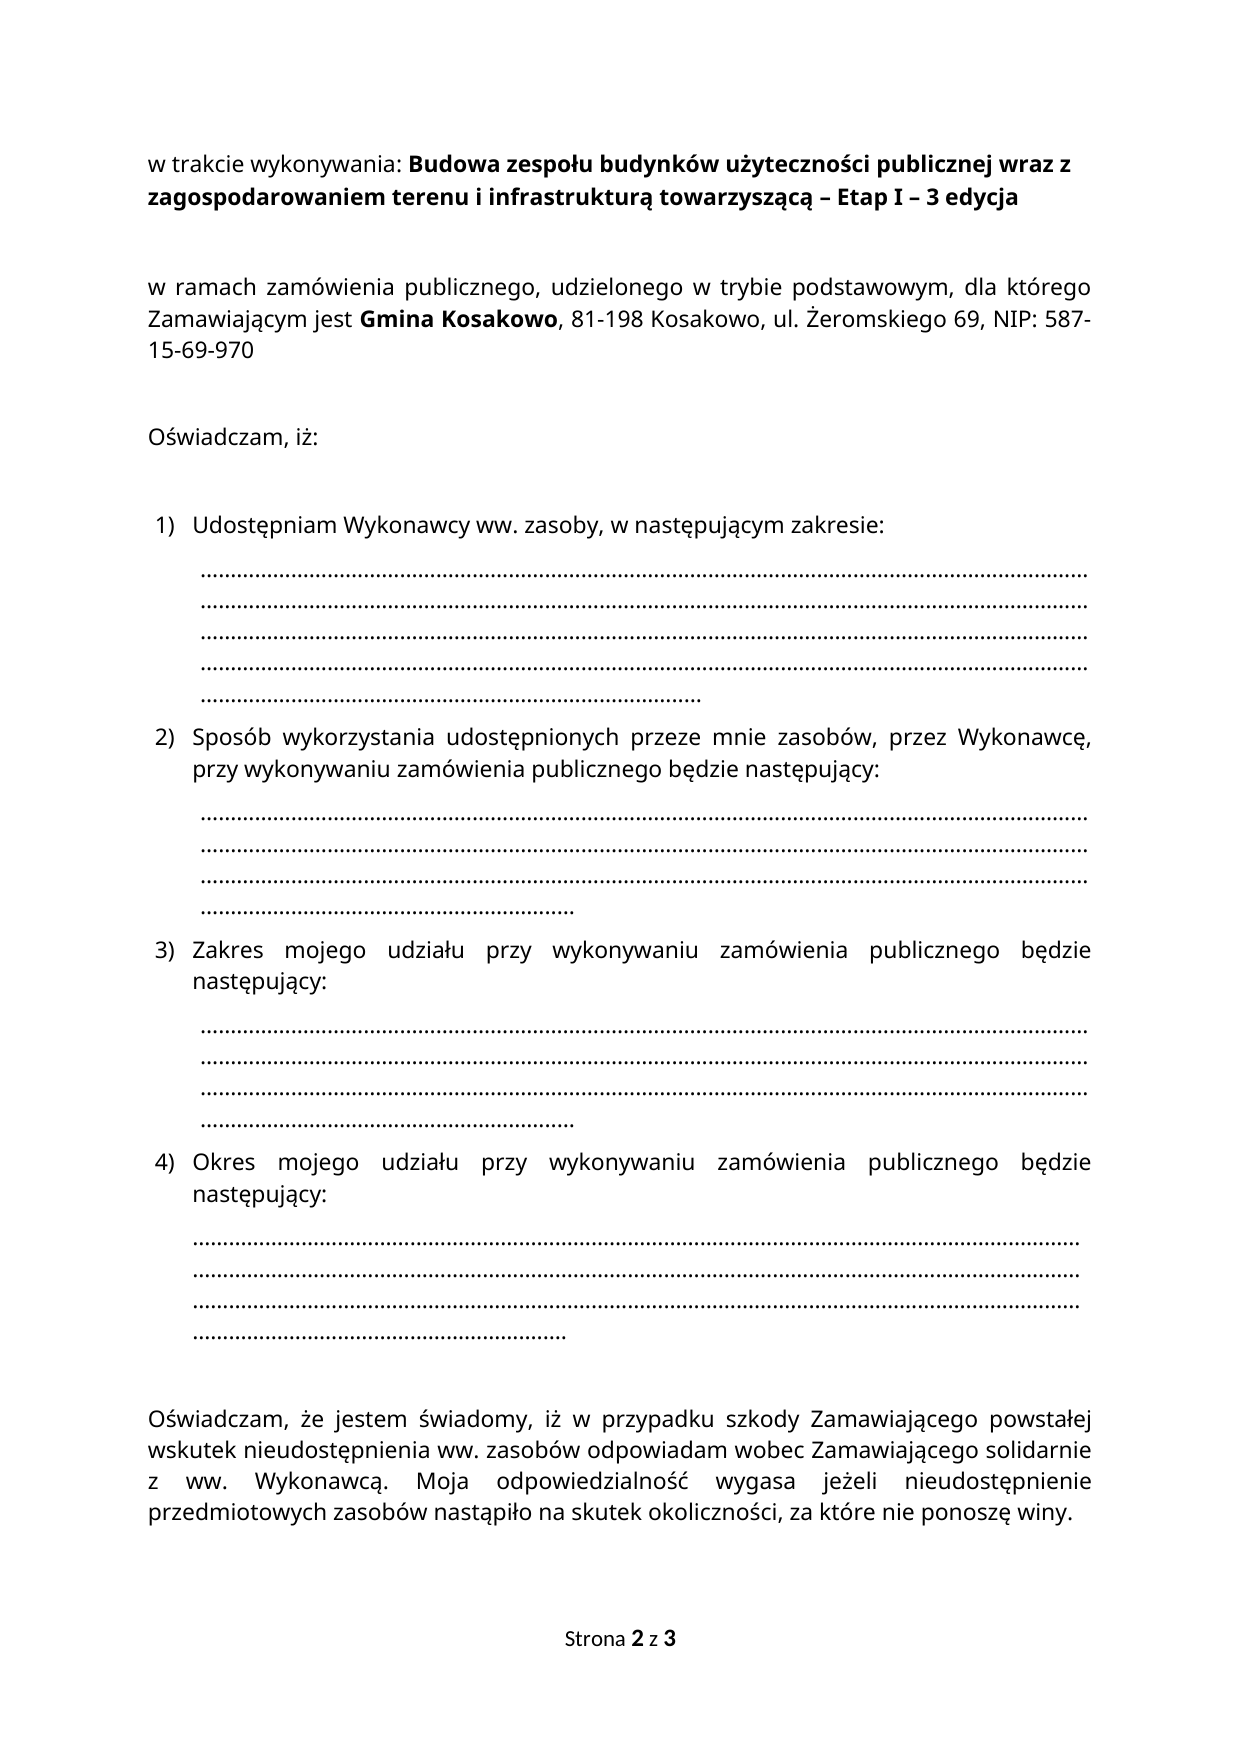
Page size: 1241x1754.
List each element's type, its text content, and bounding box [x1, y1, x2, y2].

text Oświadczam, iż: [148, 421, 1092, 453]
list Udostępniam Wykonawcy ww. zasoby, w następującym zakresie: [154, 509, 1092, 540]
text …………………………………………………………………………………………………………………………………………………………………………………………………………………………………………………………………………………………………………………………………………………………………………………………………………………………………………………………..… [200, 796, 1092, 921]
list Okres mojego udziału przy wykonywaniu zamówienia publicznego będzie następujący: [154, 1146, 1092, 1209]
text w trakcie wykonywania: Budowa zespołu budynków użyteczności publicznej wraz z zagospodarowaniem terenu i infrastrukturą towarzyszącą – Etap I – 3 edycja [148, 148, 1093, 213]
list Zakres mojego udziału przy wykonywaniu zamówienia publicznego będzie następujący: [154, 934, 1092, 996]
text …………………………………………………………………………………………………………………………………………………………………………………………………………………………………………………………………………………………………………………………………………………………………………………………………………………………………………………………..… [200, 1009, 1092, 1134]
text ………………………………………………………………………………………………………………………………………………………………………………………………………………………………………………………………………………………………………………………………………………………………………………………………………………………………………………………………………………………………………………………………………………………………………………………………………………..… [200, 553, 1092, 709]
list Sposób wykorzystania udostępnionych przeze mnie zasobów, przez Wykonawcę, przy wykonywaniu zamówienia publicznego będzie następujący: [154, 721, 1092, 784]
text Oświadczam, że jestem świadomy, iż w przypadku szkody Zamawiającego powstałej wskutek nieudostępnienia ww. zasobów odpowiadam wobec Zamawiającego solidarnie z ww. Wykonawcą. Moja odpowiedzialność wygasa jeżeli nieudostępnienie przedmiotowych zasobów nastąpiło na skutek okoliczności, za które nie ponoszę winy. [148, 1403, 1092, 1528]
text …………………………………………………………………………………………………………………………………………………………………………………………………………………………………………………………………………………………………………………………………………………………………………………………………………………………………………………………..… [192, 1221, 1092, 1346]
text w ramach zamówienia publicznego, udzielonego w trybie podstawowym, dla którego Zamawiającym jest Gmina Kosakowo, 81-198 Kosakowo, ul. Żeromskiego 69, NIP: 587-15-69-970 [148, 271, 1092, 365]
